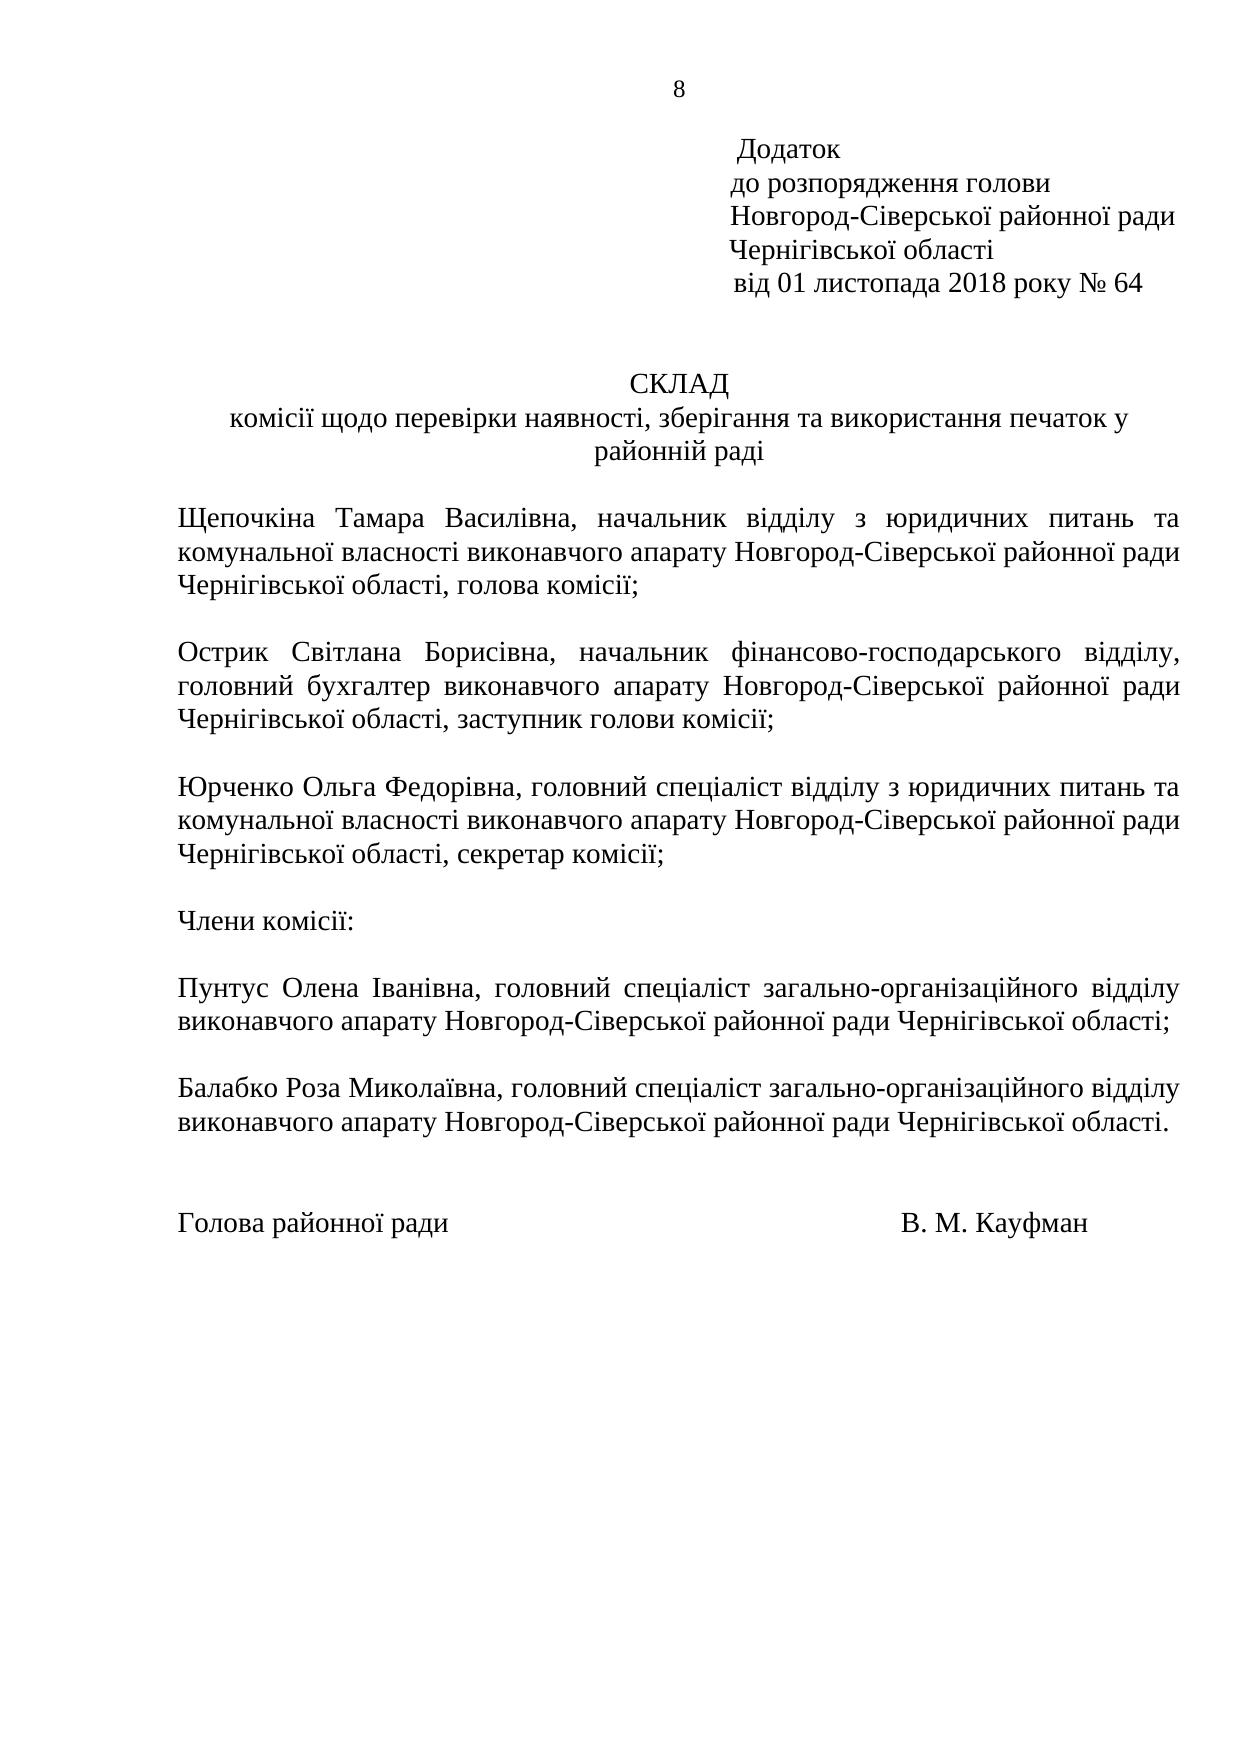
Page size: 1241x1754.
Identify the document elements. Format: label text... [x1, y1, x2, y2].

text комісії щодо перевірки наявності, зберігання та використання печаток у районній раді [177, 400, 1181, 467]
text Голова районної ради В. М. Кауфман [177, 1205, 1181, 1238]
text Балабко Роза Миколаївна, головний спеціаліст загально-організаційного відділу виконавчого апарату Новгород-Сіверської районної ради Чернігівської області. [177, 1071, 1181, 1138]
text до розпорядження голови [177, 165, 1181, 198]
text Новгород-Сіверської районної ради [177, 198, 1181, 232]
text Юрченко Ольга Федорівна, головний спеціаліст відділу з юридичних питань та комунальної власності виконавчого апарату Новгород-Сіверської районної ради Чернігівської області, секретар комісії; [177, 769, 1181, 869]
text Додаток [177, 131, 1181, 165]
text Щепочкіна Тамара Василівна, начальник відділу з юридичних питань та комунальної власності виконавчого апарату Новгород-Сіверської районної ради Чернігівської області, голова комісії; [177, 500, 1181, 601]
text Пунтус Олена Іванівна, головний спеціаліст загально-організаційного відділу виконавчого апарату Новгород-Сіверської районної ради Чернігівської області; [177, 970, 1181, 1037]
text Члени комісії: [177, 903, 1181, 936]
text від 01 листопада 2018 року № 64 [177, 266, 1181, 299]
text Чернігівської області [177, 232, 1181, 266]
text Острик Світлана Борисівна, начальник фінансово-господарського відділу, головний бухгалтер виконавчого апарату Новгород-Сіверської районної ради Чернігівської області, заступник голови комісії; [177, 634, 1181, 735]
text СКЛАД [177, 366, 1181, 400]
